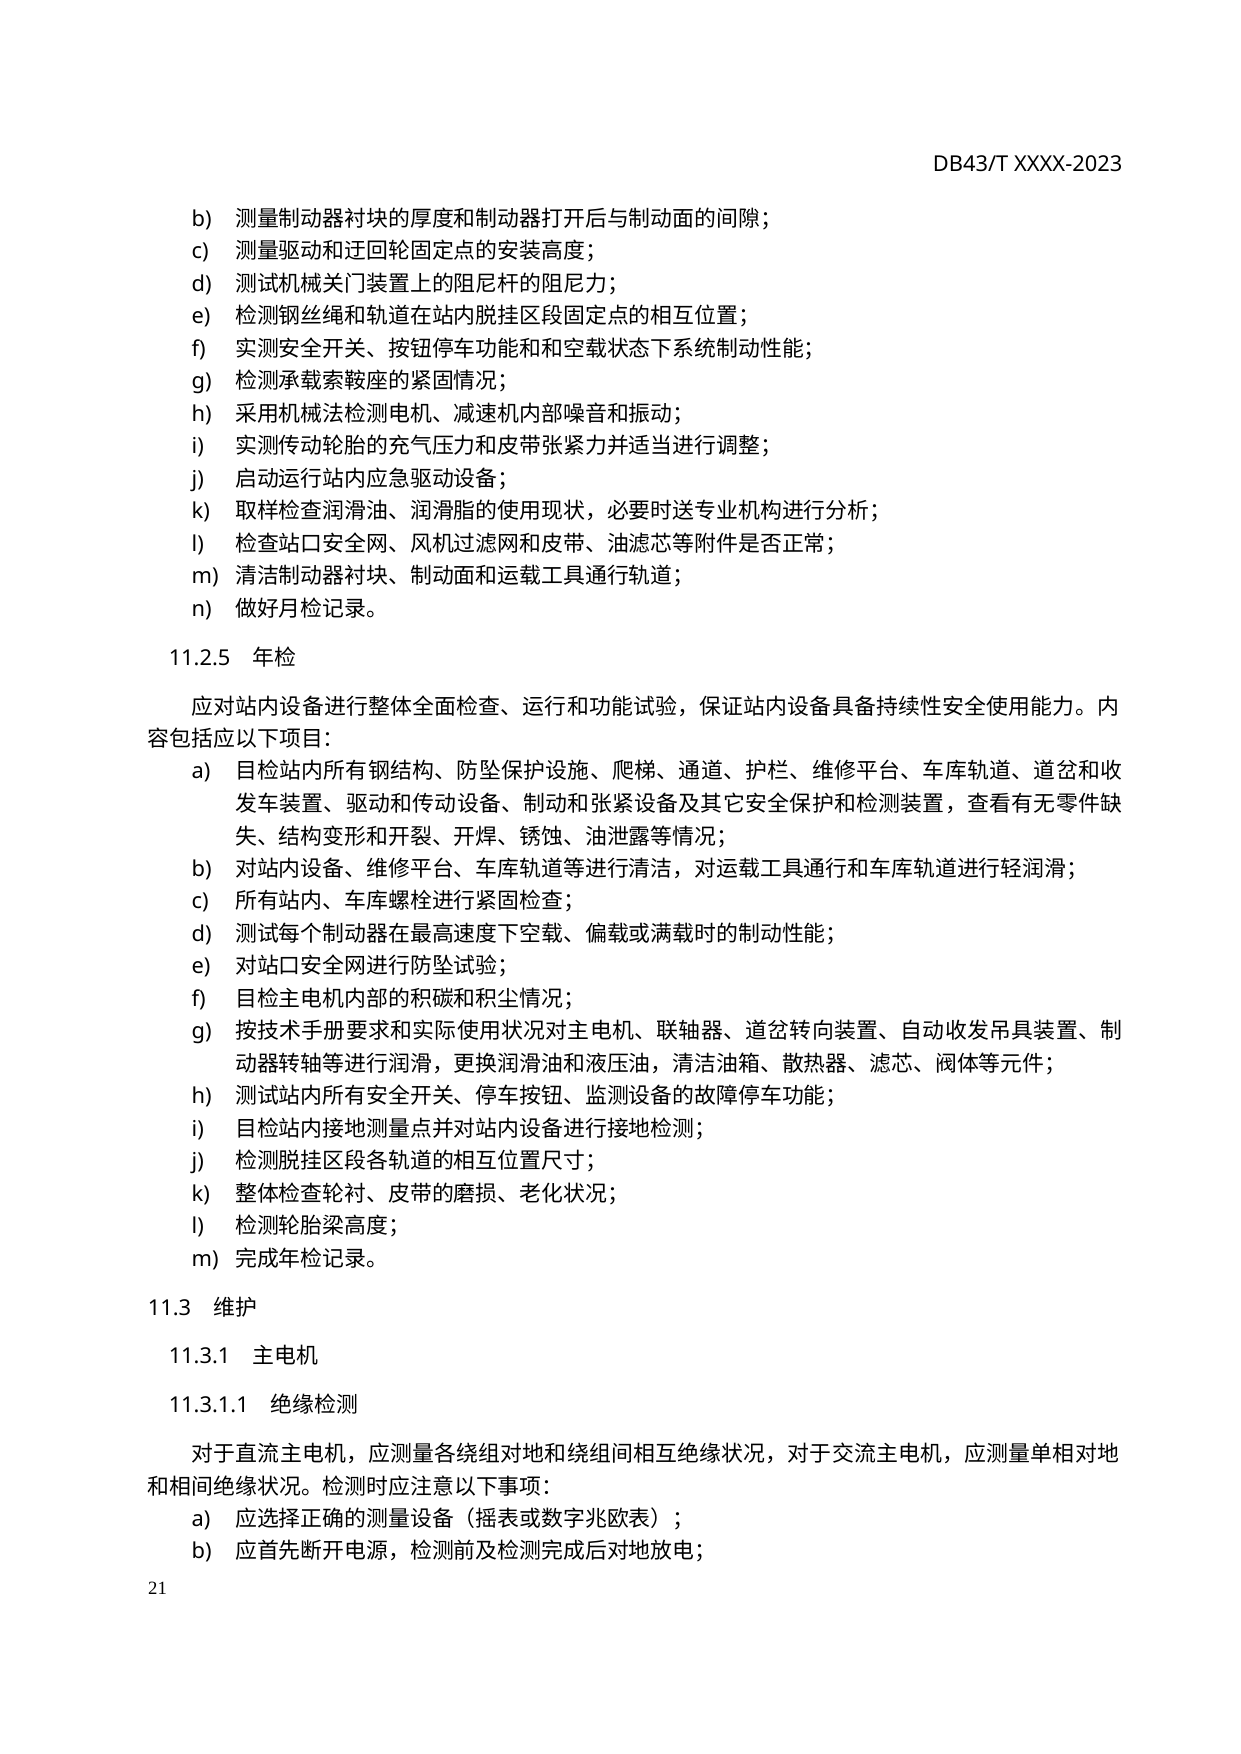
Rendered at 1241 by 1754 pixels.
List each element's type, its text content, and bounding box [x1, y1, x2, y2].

text 绝缘检测 [148, 1387, 1122, 1419]
text 清洁制动器衬块、制动面和运载工具通行轨道； [191, 558, 1122, 591]
text 测试站内所有安全开关、停车按钮、监测设备的故障停车功能； [191, 1078, 1122, 1111]
text 检测承载索鞍座的紧固情况； [191, 363, 1122, 396]
text 按技术手册要求和实际使用状况对主电机、联轴器、道岔转向装置、自动收发吊具装置、制动器转轴等进行润滑，更换润滑油和液压油，清洁油箱、散热器、滤芯、阀体等元件； [191, 1013, 1122, 1078]
text 启动运行站内应急驱动设备； [191, 461, 1122, 493]
text 完成年检记录。 [191, 1241, 1122, 1273]
text 检测脱挂区段各轨道的相互位置尺寸； [191, 1143, 1122, 1176]
list 目检站内所有钢结构、防坠保护设施、爬梯、通道、护栏、维修平台、车库轨道、道岔和收发车装置、驱动和传动设备、制动和张紧设备及其它安全保护和检测装置，查看有无零件缺失、结构变形和开裂、开焊、锈蚀、油泄露等情况； [191, 753, 1122, 851]
list 应选择正确的测量设备（摇表或数字兆欧表）； [191, 1501, 1122, 1533]
text 年检 [148, 639, 1122, 672]
text 测量驱动和迂回轮固定点的安装高度； [191, 233, 1122, 266]
text 测试每个制动器在最高速度下空载、偏载或满载时的制动性能； [191, 916, 1122, 948]
text 对站内设备、维修平台、车库轨道等进行清洁，对运载工具通行和车库轨道进行轻润滑； [191, 851, 1122, 883]
text 主电机 [148, 1338, 1122, 1371]
text 做好月检记录。 [191, 591, 1122, 623]
text 采用机械法检测电机、减速机内部噪音和振动； [191, 396, 1122, 428]
text 目检站内接地测量点并对站内设备进行接地检测； [191, 1111, 1122, 1143]
text 实测安全开关、按钮停车功能和和空载状态下系统制动性能； [191, 331, 1122, 363]
text 对于直流主电机，应测量各绕组对地和绕组间相互绝缘状况，对于交流主电机，应测量单相对地和相间绝缘状况。检测时应注意以下事项： [148, 1436, 1122, 1501]
text 应首先断开电源，检测前及检测完成后对地放电； [191, 1533, 1122, 1566]
text 所有站内、车库螺栓进行紧固检查； [191, 883, 1122, 916]
text 检测钢丝绳和轨道在站内脱挂区段固定点的相互位置； [191, 298, 1122, 331]
text 检查站口安全网、风机过滤网和皮带、油滤芯等附件是否正常； [191, 526, 1122, 558]
text 整体检查轮衬、皮带的磨损、老化状况； [191, 1176, 1122, 1208]
text 对站口安全网进行防坠试验； [191, 948, 1122, 981]
text 测量制动器衬块的厚度和制动器打开后与制动面的间隙； [191, 201, 1122, 233]
text 测试机械关门装置上的阻尼杆的阻尼力； [191, 266, 1122, 298]
text 检测轮胎梁高度； [191, 1208, 1122, 1241]
text 实测传动轮胎的充气压力和皮带张紧力并适当进行调整； [191, 428, 1122, 461]
text 目检主电机内部的积碳和积尘情况； [191, 981, 1122, 1013]
text 取样检查润滑油、润滑脂的使用现状，必要时送专业机构进行分析； [191, 493, 1122, 526]
text 维护 [148, 1289, 1122, 1322]
text 应对站内设备进行整体全面检查、运行和功能试验，保证站内设备具备持续性安全使用能力。内容包括应以下项目： [148, 688, 1122, 753]
